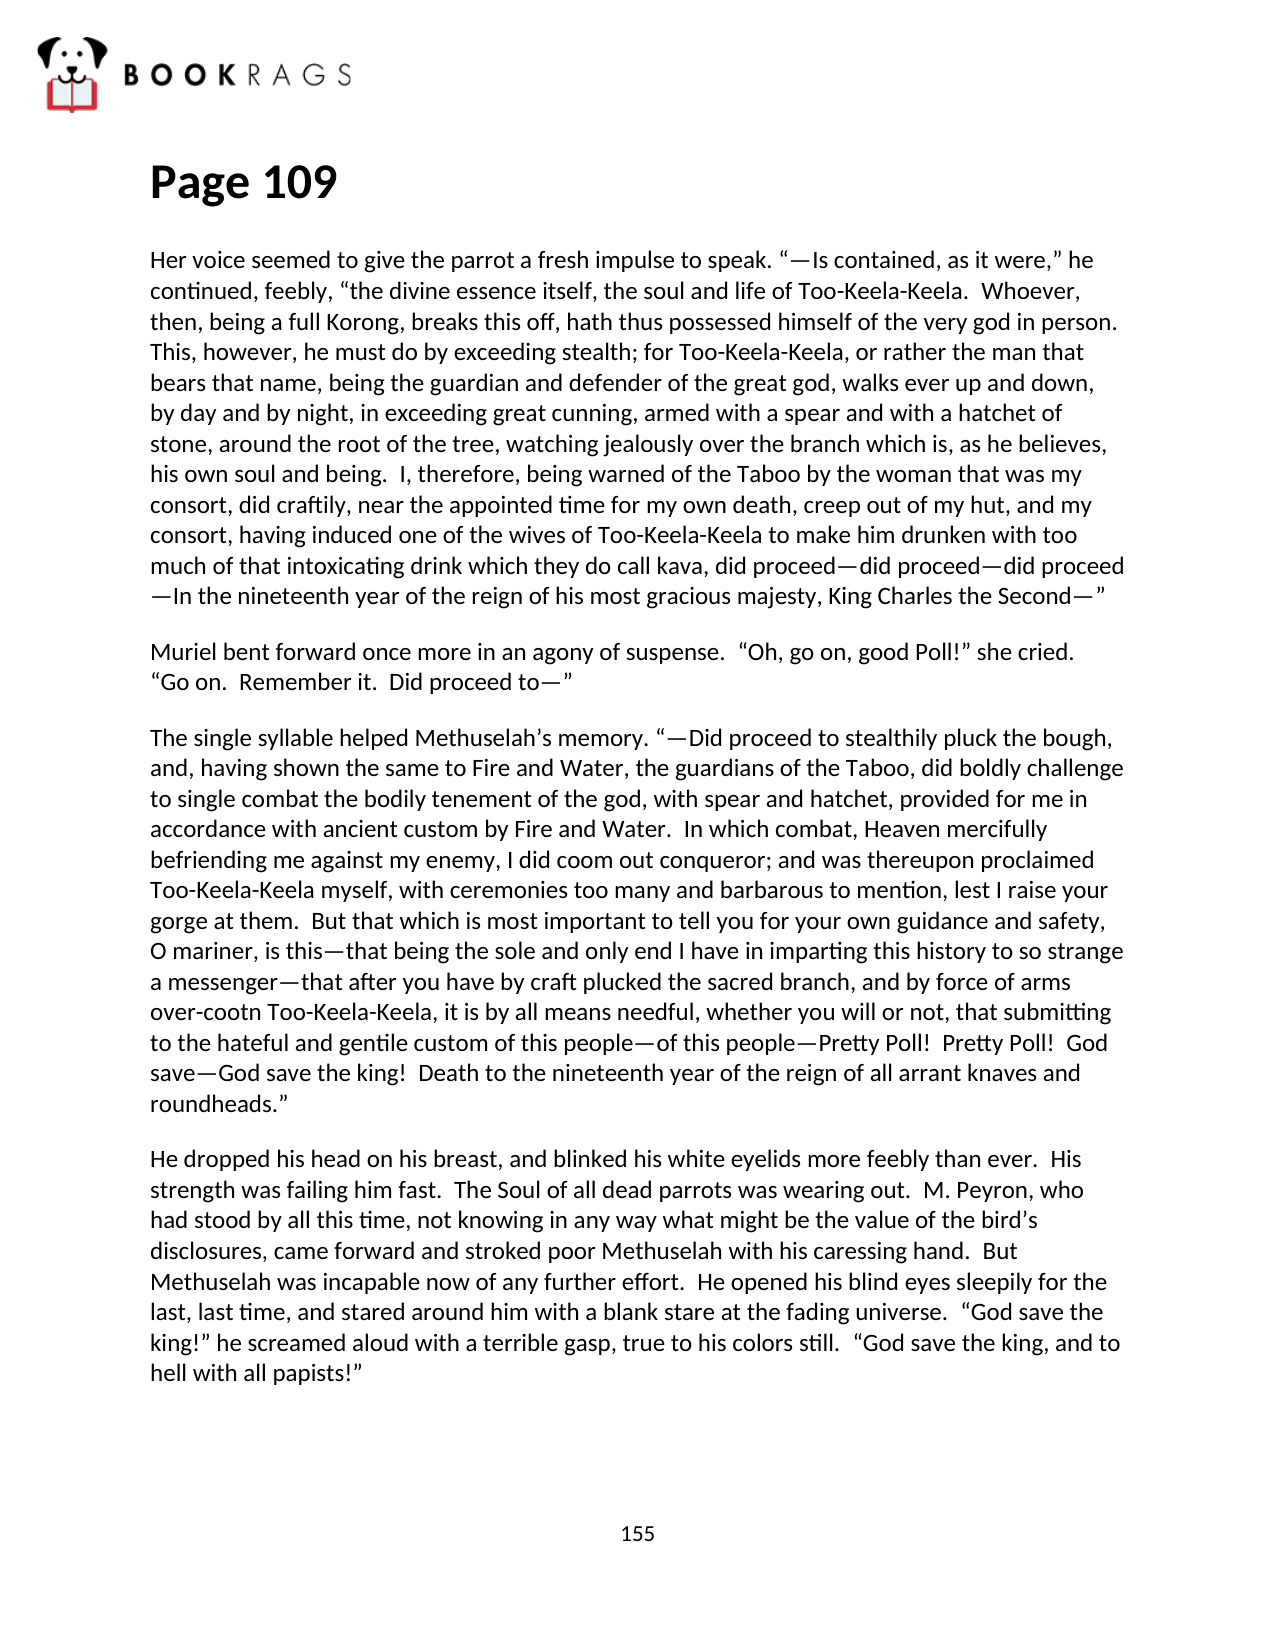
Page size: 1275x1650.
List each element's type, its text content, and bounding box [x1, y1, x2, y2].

text Muriel bent forward once more in an agony of suspense. “Oh, go on, good Poll!” she cried. “Go on. Remember it. Did proceed to—­” [150, 636, 1125, 697]
picture [37, 37, 351, 113]
text The single syllable helped Methuselah’s memory. “—­Did proceed to stealthily pluck the bough, and, having shown the same to Fire and Water, the guardians of the Taboo, did boldly challenge to single combat the bodily tenement of the god, with spear and hatchet, provided for me in accordance with ancient custom by Fire and Water. In which combat, Heaven mercifully befriending me against my enemy, I did coom out conqueror; and was thereupon proclaimed Too-Keela-Keela myself, with ceremonies too many and barbarous to mention, lest I raise your gorge at them. But that which is most important to tell you for your own guidance and safety, O mariner, is this—­that being the sole and only end I have in imparting this history to so strange a messenger—­that after you have by craft plucked the sacred branch, and by force of arms over-cootn Too-Keela-Keela, it is by all means needful, whether you will or not, that submitting to the hateful and gentile custom of this people—­of this people—­Pretty Poll! Pretty Poll! God save—­God save the king! Death to the nineteenth year of the reign of all arrant knaves and roundheads.” [150, 722, 1125, 1119]
text Page 109 [150, 150, 1125, 211]
text Her voice seemed to give the parrot a fresh impulse to speak. “—­Is contained, as it were,” he continued, feebly, “the divine essence itself, the soul and life of Too-Keela-Keela. Whoever, then, being a full Korong, breaks this off, hath thus possessed himself of the very god in person. This, however, he must do by exceeding stealth; for Too-Keela-Keela, or rather the man that bears that name, being the guardian and defender of the great god, walks ever up and down, by day and by night, in exceeding great cunning, armed with a spear and with a hatchet of stone, around the root of the tree, watching jealously over the branch which is, as he believes, his own soul and being. I, therefore, being warned of the Taboo by the woman that was my consort, did craftily, near the appointed time for my own death, creep out of my hut, and my consort, having induced one of the wives of Too-Keela-Keela to make him drunken with too much of that intoxicating drink which they do call kava, did proceed—­did proceed—­did proceed—­In the nineteenth year of the reign of his most gracious majesty, King Charles the Second—­” [150, 244, 1125, 611]
text He dropped his head on his breast, and blinked his white eyelids more feebly than ever. His strength was failing him fast. The Soul of all dead parrots was wearing out. M. Peyron, who had stood by all this time, not knowing in any way what might be the value of the bird’s disclosures, came forward and stroked poor Methuselah with his caressing hand. But Methuselah was incapable now of any further effort. He opened his blind eyes sleepily for the last, last time, and stared around him with a blank stare at the fading universe. “God save the king!” he screamed aloud with a terrible gasp, true to his colors still. “God save the king, and to hell with all papists!” [150, 1144, 1125, 1388]
